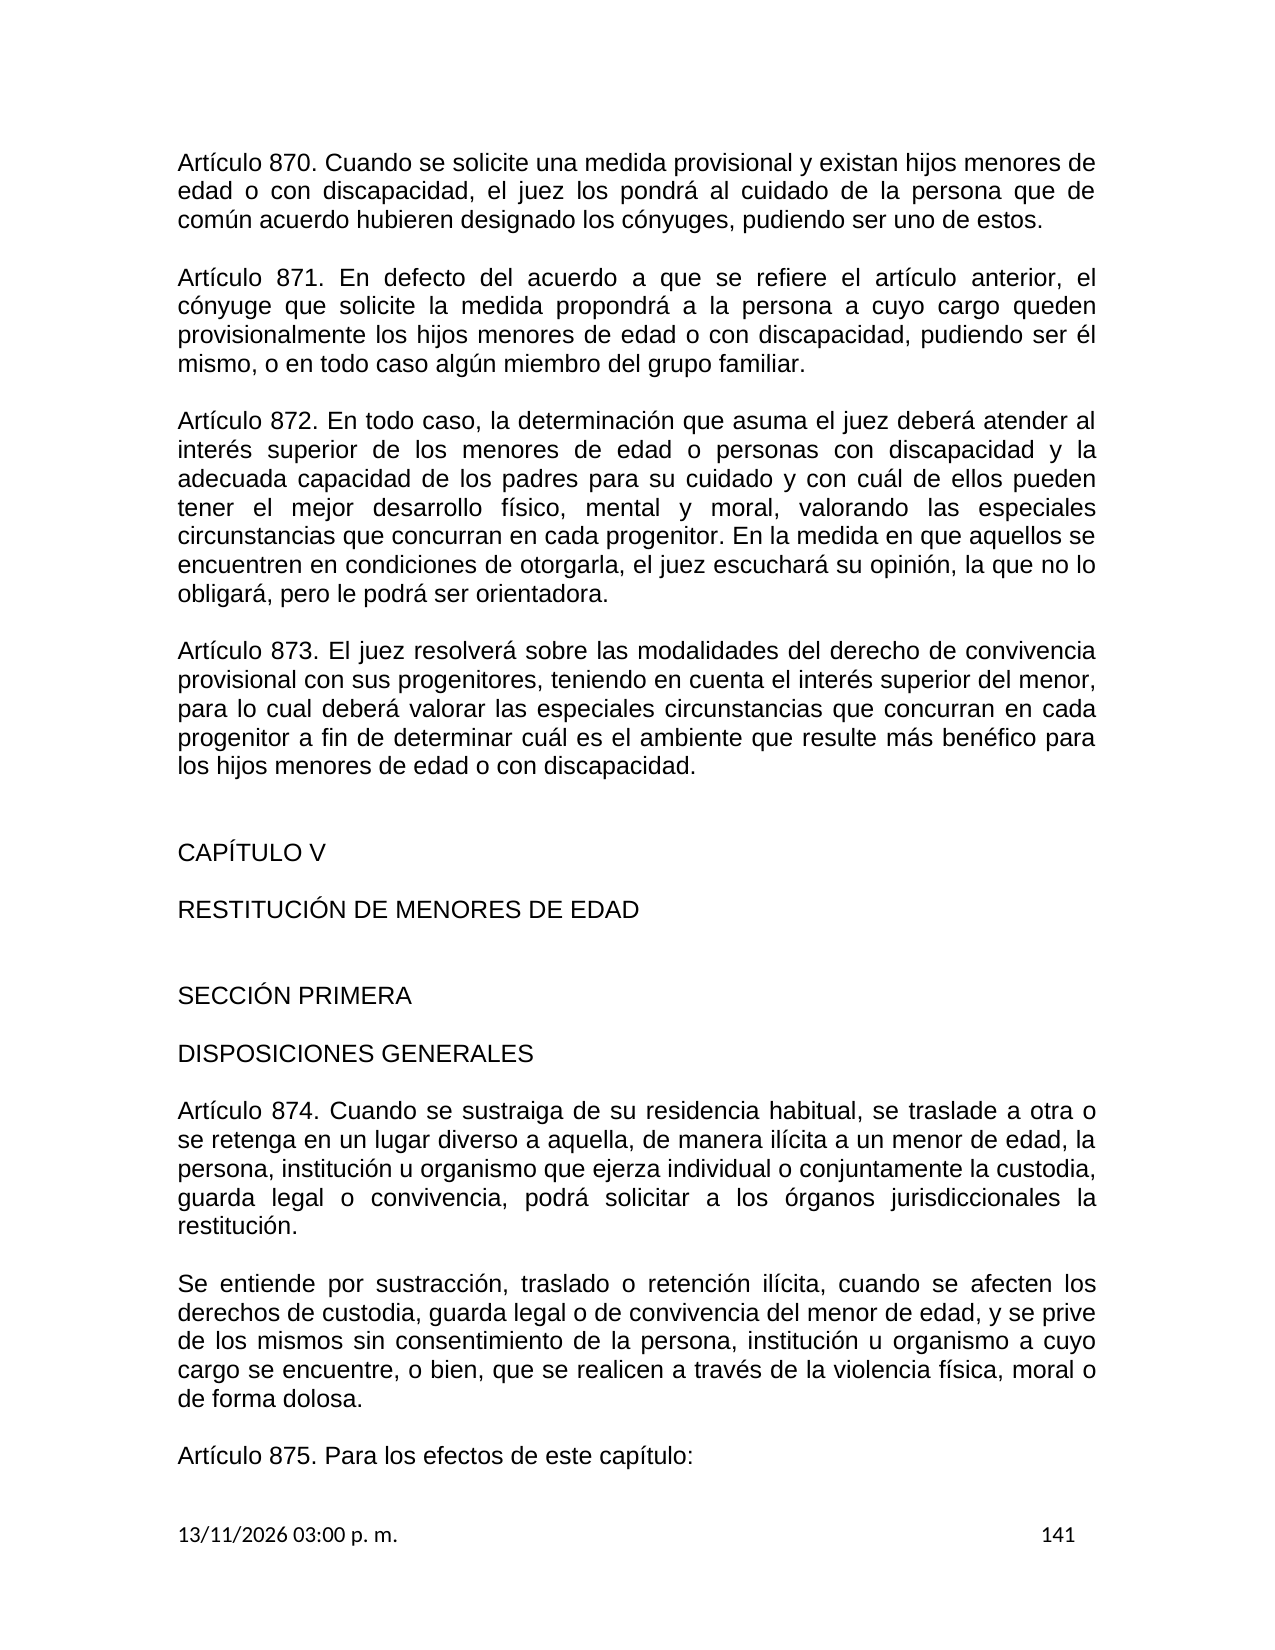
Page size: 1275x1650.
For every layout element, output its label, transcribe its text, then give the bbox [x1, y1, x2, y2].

text Artículo 873. El juez resolverá sobre las modalidades del derecho de convivencia provisional con sus progenitores, teniendo en cuenta el interés superior del menor, para lo cual deberá valorar las especiales circunstancias que concurran en cada progenitor a fin de determinar cuál es el ambiente que resulte más benéfico para los hijos menores de edad o con discapacidad. [177, 636, 1098, 780]
text Artículo 874. Cuando se sustraiga de su residencia habitual, se traslade a otra o se retenga en un lugar diverso a aquella, de manera ilícita a un menor de edad, la persona, institución u organismo que ejerza individual o conjuntamente la custodia, guarda legal o convivencia, podrá solicitar a los órganos jurisdiccionales la restitución. [177, 1096, 1098, 1240]
text Artículo 875. Para los efectos de este capítulo: [177, 1441, 1098, 1470]
text CAPÍTULO V [177, 838, 1098, 866]
text Se entiende por sustracción, traslado o retención ilícita, cuando se afecten los derechos de custodia, guarda legal o de convivencia del menor de edad, y se prive de los mismos sin consentimiento de la persona, institución u organismo a cuyo cargo se encuentre, o bien, que se realicen a través de la violencia física, moral o de forma dolosa. [177, 1269, 1098, 1413]
text Artículo 871. En defecto del acuerdo a que se refiere el artículo anterior, el cónyuge que solicite la medida propondrá a la persona a cuyo cargo queden provisionalmente los hijos menores de edad o con discapacidad, pudiendo ser él mismo, o en todo caso algún miembro del grupo familiar. [177, 263, 1098, 378]
text Artículo 872. En todo caso, la determinación que asuma el juez deberá atender al interés superior de los menores de edad o personas con discapacidad y la adecuada capacidad de los padres para su cuidado y con cuál de ellos pueden tener el mejor desarrollo físico, mental y moral, valorando las especiales circunstancias que concurran en cada progenitor. En la medida en que aquellos se encuentren en condiciones de otorgarla, el juez escuchará su opinión, la que no lo obligará, pero le podrá ser orientadora. [177, 406, 1098, 608]
text RESTITUCIÓN DE MENORES DE EDAD [177, 895, 1098, 924]
text DISPOSICIONES GENERALES [177, 1039, 1098, 1068]
text SECCIÓN PRIMERA [177, 981, 1098, 1010]
text Artículo 870. Cuando se solicite una medida provisional y existan hijos menores de edad o con discapacidad, el juez los pondrá al cuidado de la persona que de común acuerdo hubieren designado los cónyuges, pudiendo ser uno de estos. [177, 148, 1098, 234]
